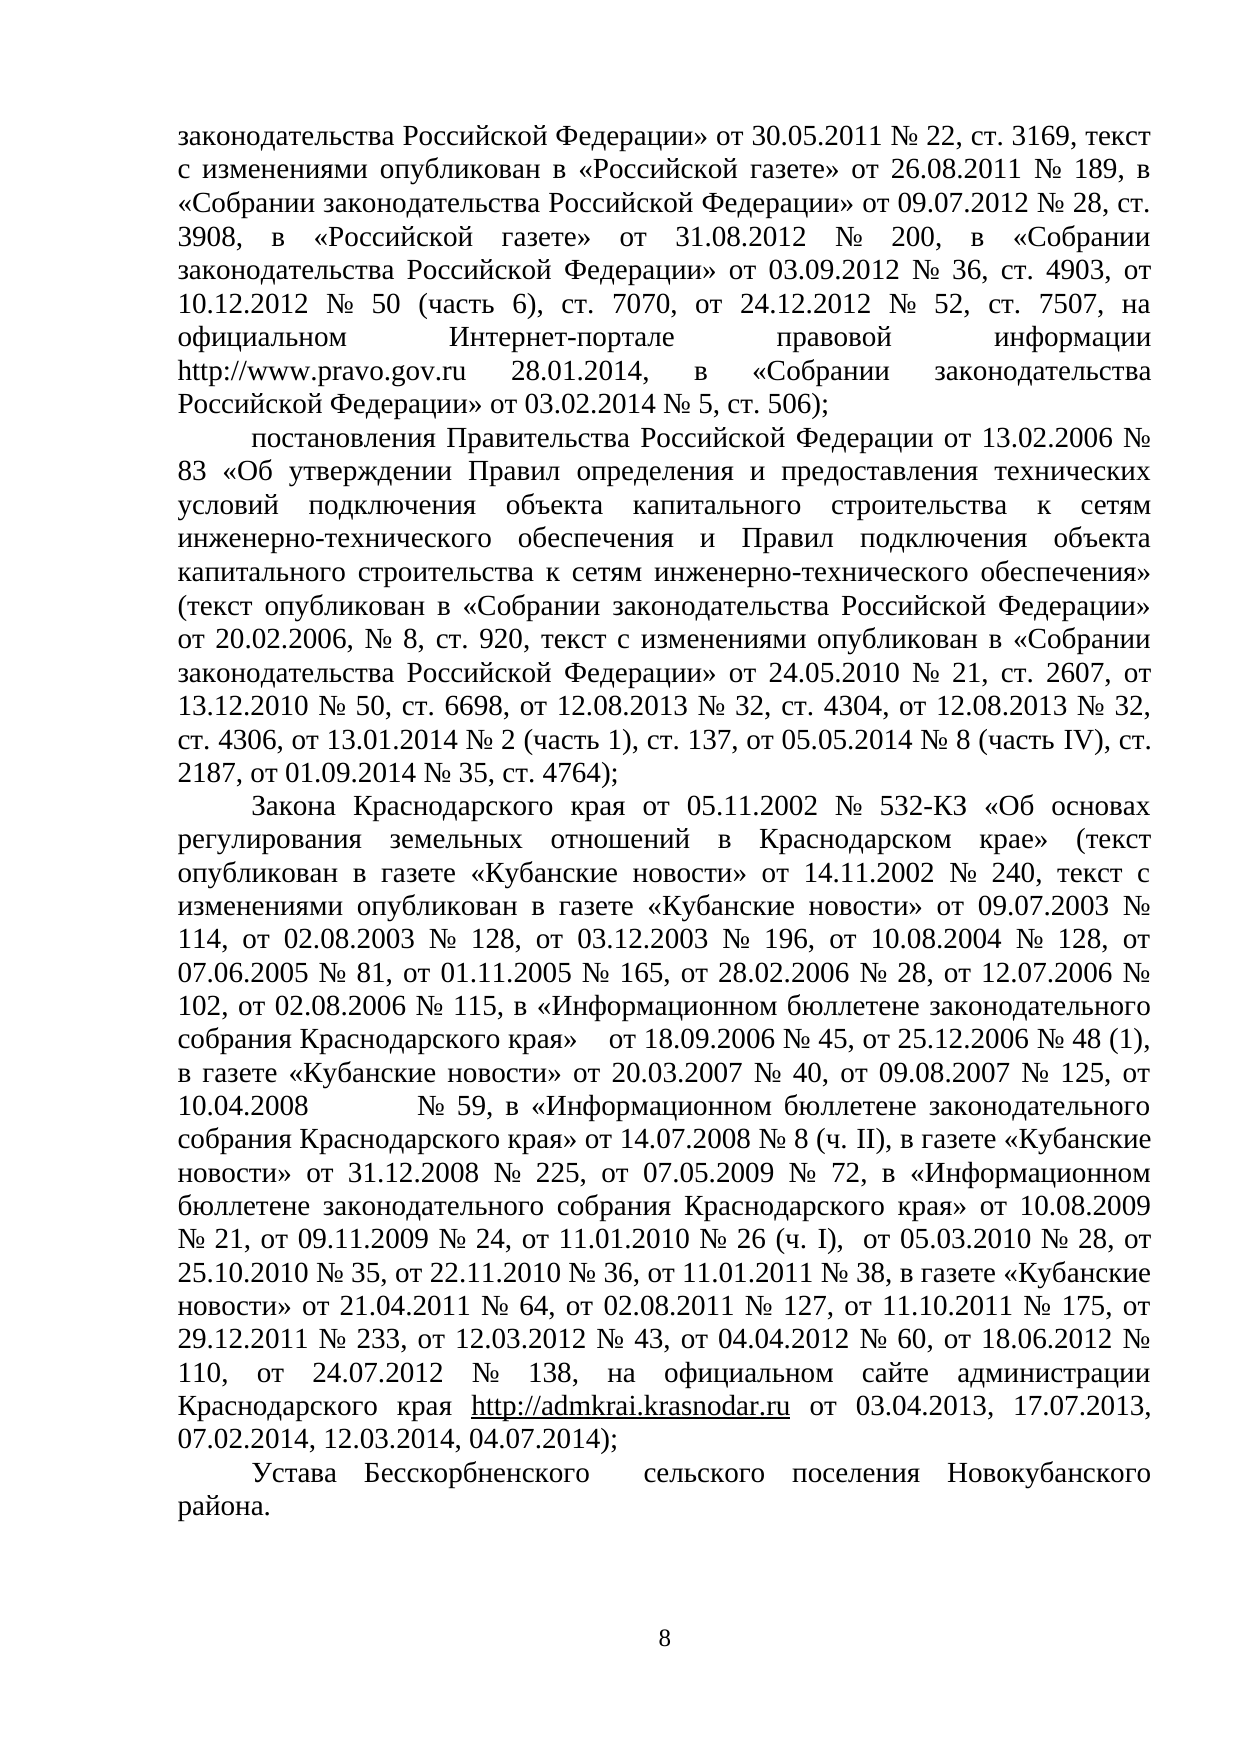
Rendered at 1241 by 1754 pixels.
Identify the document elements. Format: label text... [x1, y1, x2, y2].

text постановления Правительства Российской Федерации от 13.02.2006 № 83 «Об утверждении Правил определения и предоставления технических условий подключения объекта капитального строительства к сетям инженерно-технического обеспечения и Правил подключения объекта капитального строительства к сетям инженерно-технического обеспечения» (текст опубликован в «Собрании законодательства Российской Федерации» от 20.02.2006, № 8, ст. 920, текст с изменениями опубликован в «Собрании законодательства Российской Федерации» от 24.05.2010 № 21, ст. 2607, от 13.12.2010 № 50, ст. 6698, от 12.08.2013 № 32, ст. 4304, от 12.08.2013 № 32, ст. 4306, от 13.01.2014 № 2 (часть 1), ст. 137, от 05.05.2014 № 8 (часть IV), ст. 2187, от 01.09.2014 № 35, ст. 4764); [177, 420, 1152, 789]
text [177, 118, 1152, 420]
text Закона Краснодарского края от 05.11.2002 № 532-КЗ «Об основах регулирования земельных отношений в Краснодарском крае» (текст опубликован в газете «Кубанские новости» от 14.11.2002 № 240, текст с изменениями опубликован в газете «Кубанские новости» от 09.07.2003 № 114, от 02.08.2003 № 128, от 03.12.2003 № 196, от 10.08.2004 № 128, от 07.06.2005 № 81, от 01.11.2005 № 165, от 28.02.2006 № 28, от 12.07.2006 № 102, от 02.08.2006 № 115, в «Информационном бюллетене законодательного собрания Краснодарского края» от 18.09.2006 № 45, от 25.12.2006 № 48 (1), в газете «Кубанские новости» от 20.03.2007 № 40, от 09.08.2007 № 125, от 10.04.2008 № 59, в «Информационном бюллетене законодательного собрания Краснодарского края» от 14.07.2008 № 8 (ч. II), в газете «Кубанские новости» от 31.12.2008 № 225, от 07.05.2009 № 72, в «Информационном бюллетене законодательного собрания Краснодарского края» от 10.08.2009 № 21, от 09.11.2009 № 24, от 11.01.2010 № 26 (ч. I), от 05.03.2010 № 28, от 25.10.2010 № 35, от 22.11.2010 № 36, от 11.01.2011 № 38, в газете «Кубанские новости» от 21.04.2011 № 64, от 02.08.2011 № 127, от 11.10.2011 № 175, от 29.12.2011 № 233, от 12.03.2012 № 43, от 04.04.2012 № 60, от 18.06.2012 № 110, от 24.07.2012 № 138, на официальном сайте администрации Краснодарского края http://admkrai.krasnodar.ru от 03.04.2013, 17.07.2013, 07.02.2014, 12.03.2014, 04.07.2014); [177, 789, 1152, 1456]
text Устава Бесскорбненского сельского поселения Новокубанского района. [177, 1456, 1152, 1522]
